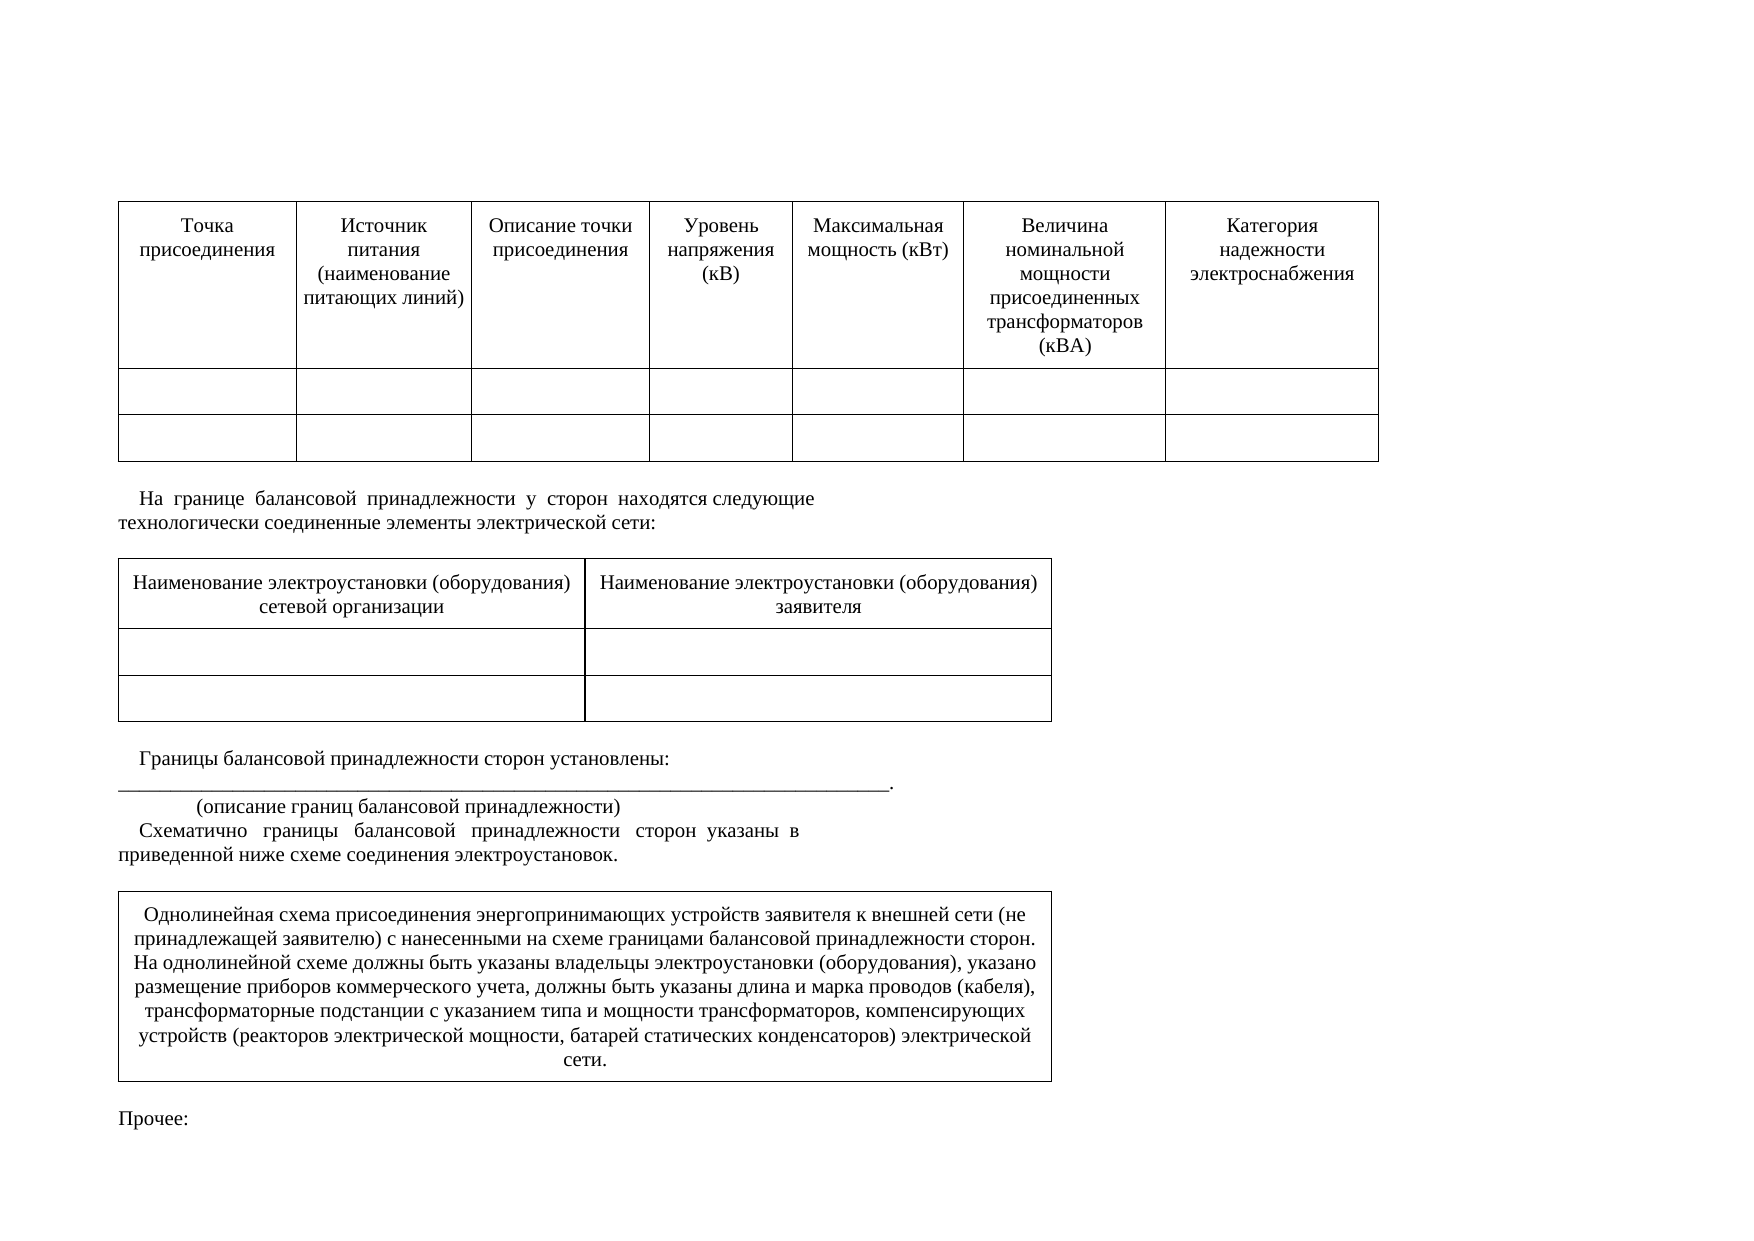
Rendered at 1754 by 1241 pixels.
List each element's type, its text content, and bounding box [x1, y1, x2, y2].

text Схематично границы балансовой принадлежности сторон указаны в [118, 818, 1636, 842]
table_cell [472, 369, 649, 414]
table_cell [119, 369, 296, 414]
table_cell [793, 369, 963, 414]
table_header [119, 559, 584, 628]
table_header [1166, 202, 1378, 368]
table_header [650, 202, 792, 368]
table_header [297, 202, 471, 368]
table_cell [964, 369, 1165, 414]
text приведенной ниже схеме соединения электроустановок. [118, 842, 1636, 866]
text технологически соединенные элементы электрической сети: [118, 510, 1636, 534]
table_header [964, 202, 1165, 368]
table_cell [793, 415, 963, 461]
text Границы балансовой принадлежности сторон установлены: [118, 746, 1636, 770]
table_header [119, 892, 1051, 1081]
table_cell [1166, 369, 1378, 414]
text Прочее: [118, 1106, 1636, 1130]
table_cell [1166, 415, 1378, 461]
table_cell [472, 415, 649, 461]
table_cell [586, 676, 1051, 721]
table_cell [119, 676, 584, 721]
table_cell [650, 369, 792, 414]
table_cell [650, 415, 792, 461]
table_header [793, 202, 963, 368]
text На границе балансовой принадлежности у сторон находятся следующие [118, 486, 1636, 510]
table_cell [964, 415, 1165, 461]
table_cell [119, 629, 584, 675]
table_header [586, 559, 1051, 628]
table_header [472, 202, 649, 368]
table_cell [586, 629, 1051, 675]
text __________________________________________________________________________. [118, 770, 1636, 794]
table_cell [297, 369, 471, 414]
text (описание границ балансовой принадлежности) [118, 794, 1636, 818]
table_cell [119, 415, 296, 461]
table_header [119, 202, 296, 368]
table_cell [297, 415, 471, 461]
